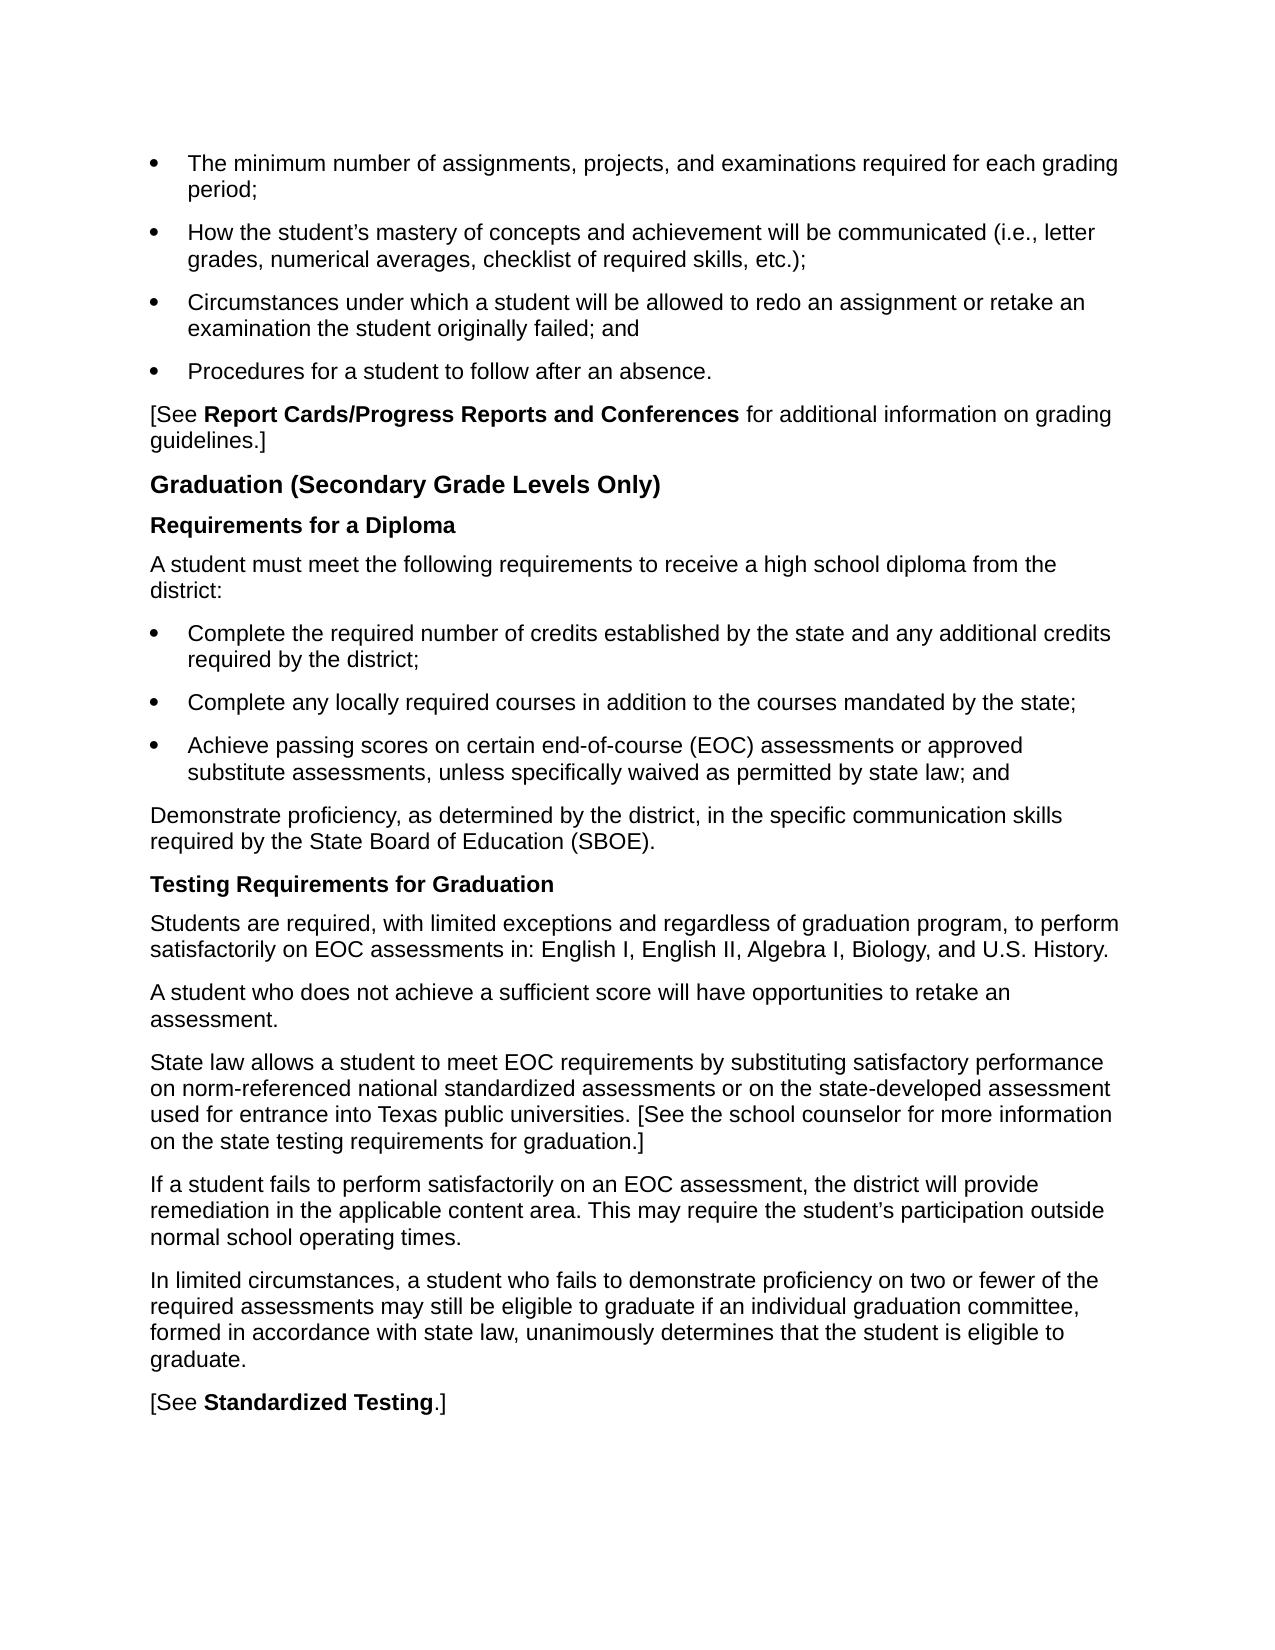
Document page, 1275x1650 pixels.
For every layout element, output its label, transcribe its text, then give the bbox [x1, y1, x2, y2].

list Achieve passing scores on certain end-of-course (EOC) assessments or approved substitute assessments, unless specifically waived as permitted by state law; and [150, 732, 1125, 785]
list Circumstances under which a student will be allowed to redo an assignment or retake an examination the student originally failed; and [150, 289, 1125, 341]
text Students are required, with limited exceptions and regardless of graduation program, to perform satisfactorily on EOC assessments in: English I, English II, Algebra I, Biology, and U.S. History. [150, 910, 1125, 963]
list Procedures for a student to follow after an absence. [150, 358, 1125, 384]
subtitle Testing Requirements for Graduation [150, 871, 1125, 897]
text If a student fails to perform satisfactorily on an EOC assessment, the district will provide remediation in the applicable content area. This may require the student’s participation outside normal school operating times. [150, 1171, 1125, 1250]
text [See Report Cards/Progress Reports and Conferences for additional information on grading guidelines.] [150, 401, 1125, 454]
text State law allows a student to meet EOC requirements by substituting satisfactory performance on norm-referenced national standardized assessments or on the state-developed assessment used for entrance into Texas public universities. [See the school counselor for more information on the state testing requirements for graduation.] [150, 1049, 1125, 1154]
list The minimum number of assignments, projects, and examinations required for each grading period; [150, 150, 1125, 203]
text In limited circumstances, a student who fails to demonstrate proficiency on two or fewer of the required assessments may still be eligible to graduate if an individual graduation committee, formed in accordance with state law, unanimously determines that the student is eligible to graduate. [150, 1267, 1125, 1372]
list Complete the required number of credits established by the state and any additional credits required by the district; [150, 620, 1125, 673]
subtitle Graduation (Secondary Grade Levels Only) [150, 471, 1125, 499]
text A student who does not achieve a sufficient score will have opportunities to retake an assessment. [150, 979, 1125, 1032]
text A student must meet the following requirements to receive a high school diploma from the district: [150, 551, 1125, 603]
list Complete any locally required courses in addition to the courses mandated by the state; [150, 689, 1125, 716]
text [See Standardized Testing.] [150, 1389, 1125, 1415]
list How the student’s mastery of concepts and achievement will be communicated (i.e., letter grades, numerical averages, checklist of required skills, etc.); [150, 219, 1125, 272]
text Demonstrate proficiency, as determined by the district, in the specific communication skills required by the State Board of Education (SBOE). [150, 802, 1125, 854]
subtitle Requirements for a Diploma [150, 512, 1125, 538]
